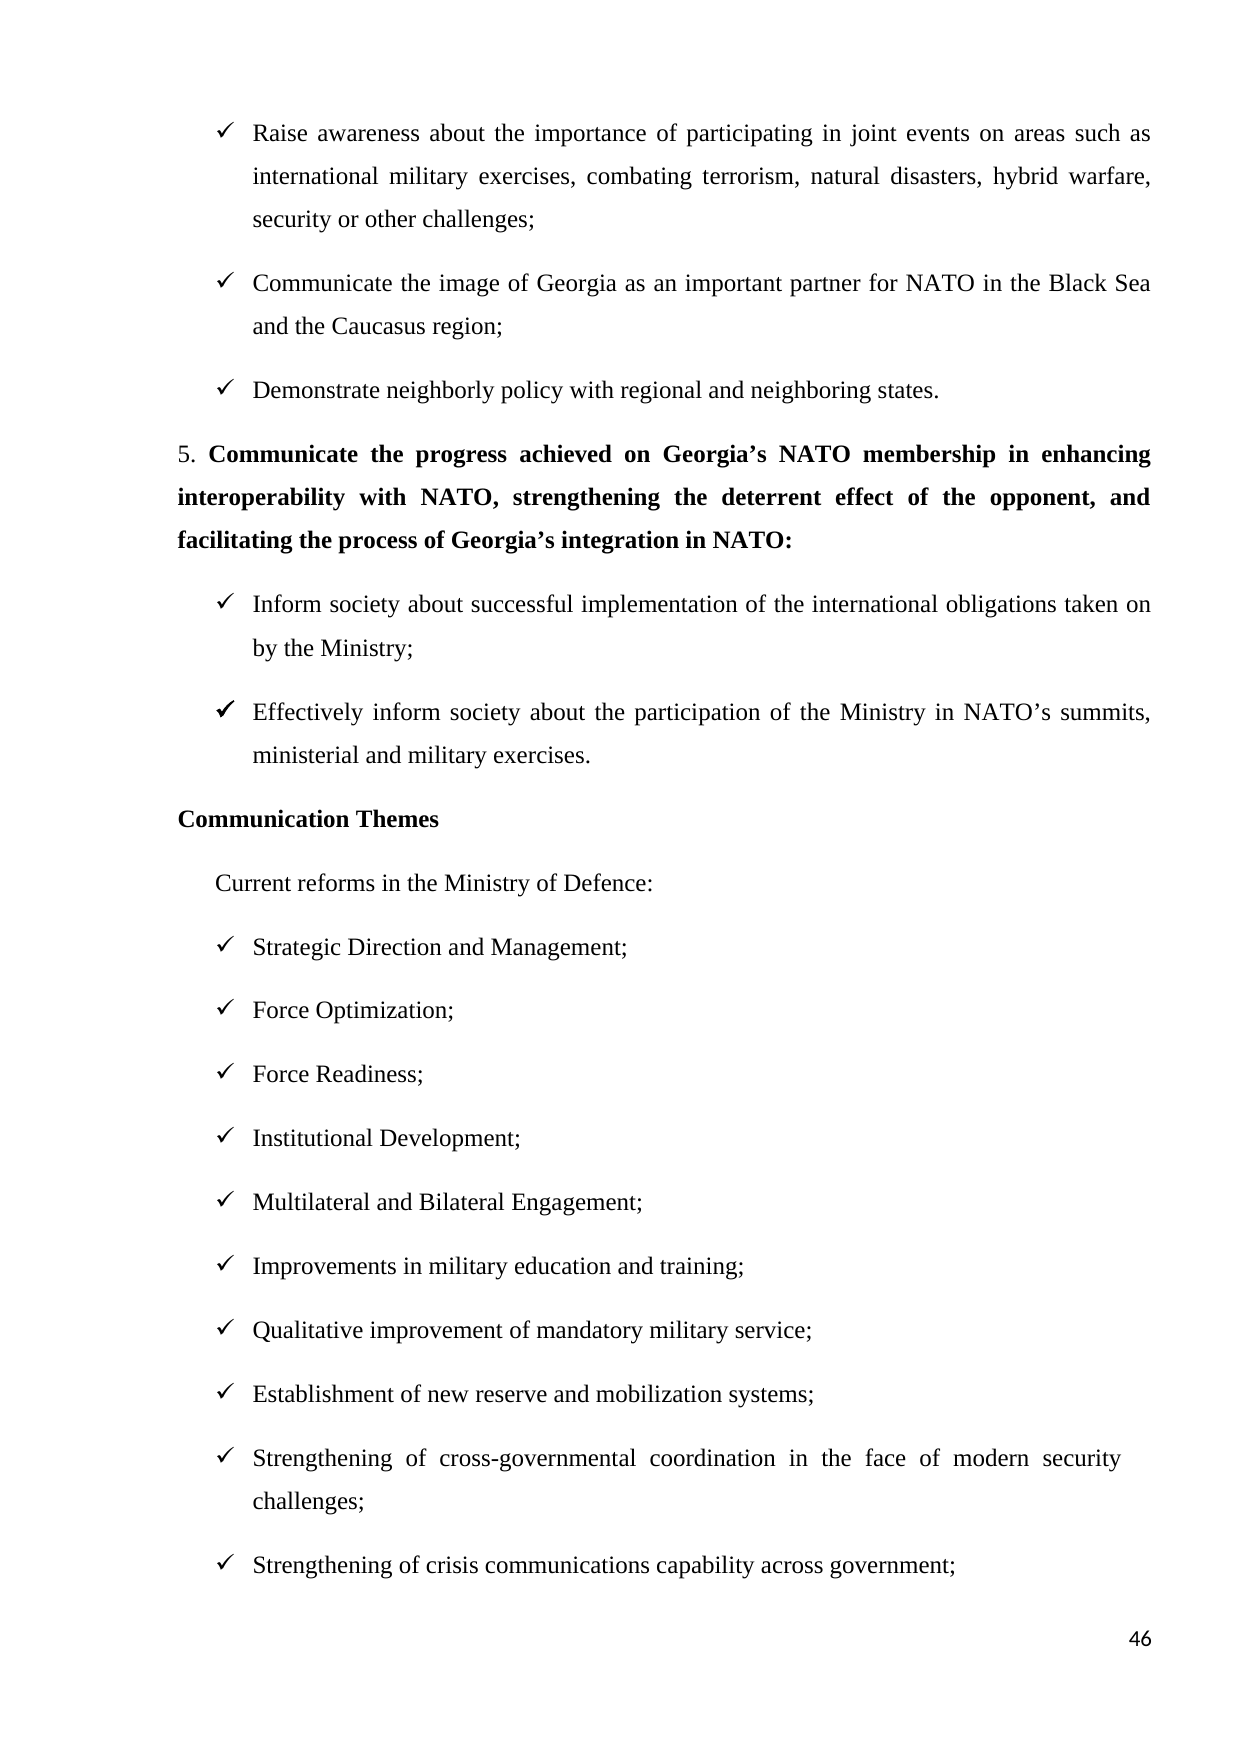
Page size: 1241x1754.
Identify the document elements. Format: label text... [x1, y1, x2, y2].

list Force Optimization; [215, 996, 1122, 1024]
list Establishment of new reserve and mobilization systems; [215, 1379, 1122, 1408]
list Qualitative improvement of mandatory military service; [215, 1315, 1122, 1344]
list Force Readiness; [215, 1059, 1122, 1088]
list Improvements in military education and training; [215, 1251, 1122, 1280]
list Inform society about successful implementation of the international obligations taken on by the Ministry; [215, 589, 1152, 661]
text Communication Themes [177, 804, 1122, 832]
list Current reforms in the Ministry of Defence: [215, 868, 1122, 896]
list Effectively inform society about the participation of the Ministry in NATO’s summits, ministerial and military exercises. [215, 697, 1152, 768]
list Raise awareness about the importance of participating in joint events on areas such as international military exercises, combating terrorism, natural disasters, hybrid warfare, security or other challenges; [215, 118, 1152, 233]
text 5. Communicate the progress achieved on Georgia’s NATO membership in enhancing interoperability with NATO, strengthening the deterrent effect of the opponent, and facilitating the process of Georgia’s integration in NATO: [177, 439, 1152, 554]
list Strategic Direction and Management; [215, 932, 1122, 960]
list Strengthening of cross-governmental coordination in the face of modern security challenges; [215, 1443, 1122, 1515]
list Strengthening of crisis communications capability across government; [215, 1550, 1122, 1579]
list Multilateral and Bilateral Engagement; [215, 1187, 1122, 1216]
list Institutional Development; [215, 1123, 1122, 1152]
list Demonstrate neighborly policy with regional and neighboring states. [215, 375, 1152, 404]
list Communicate the image of Georgia as an important partner for NATO in the Black Sea and the Caucasus region; [215, 268, 1152, 340]
